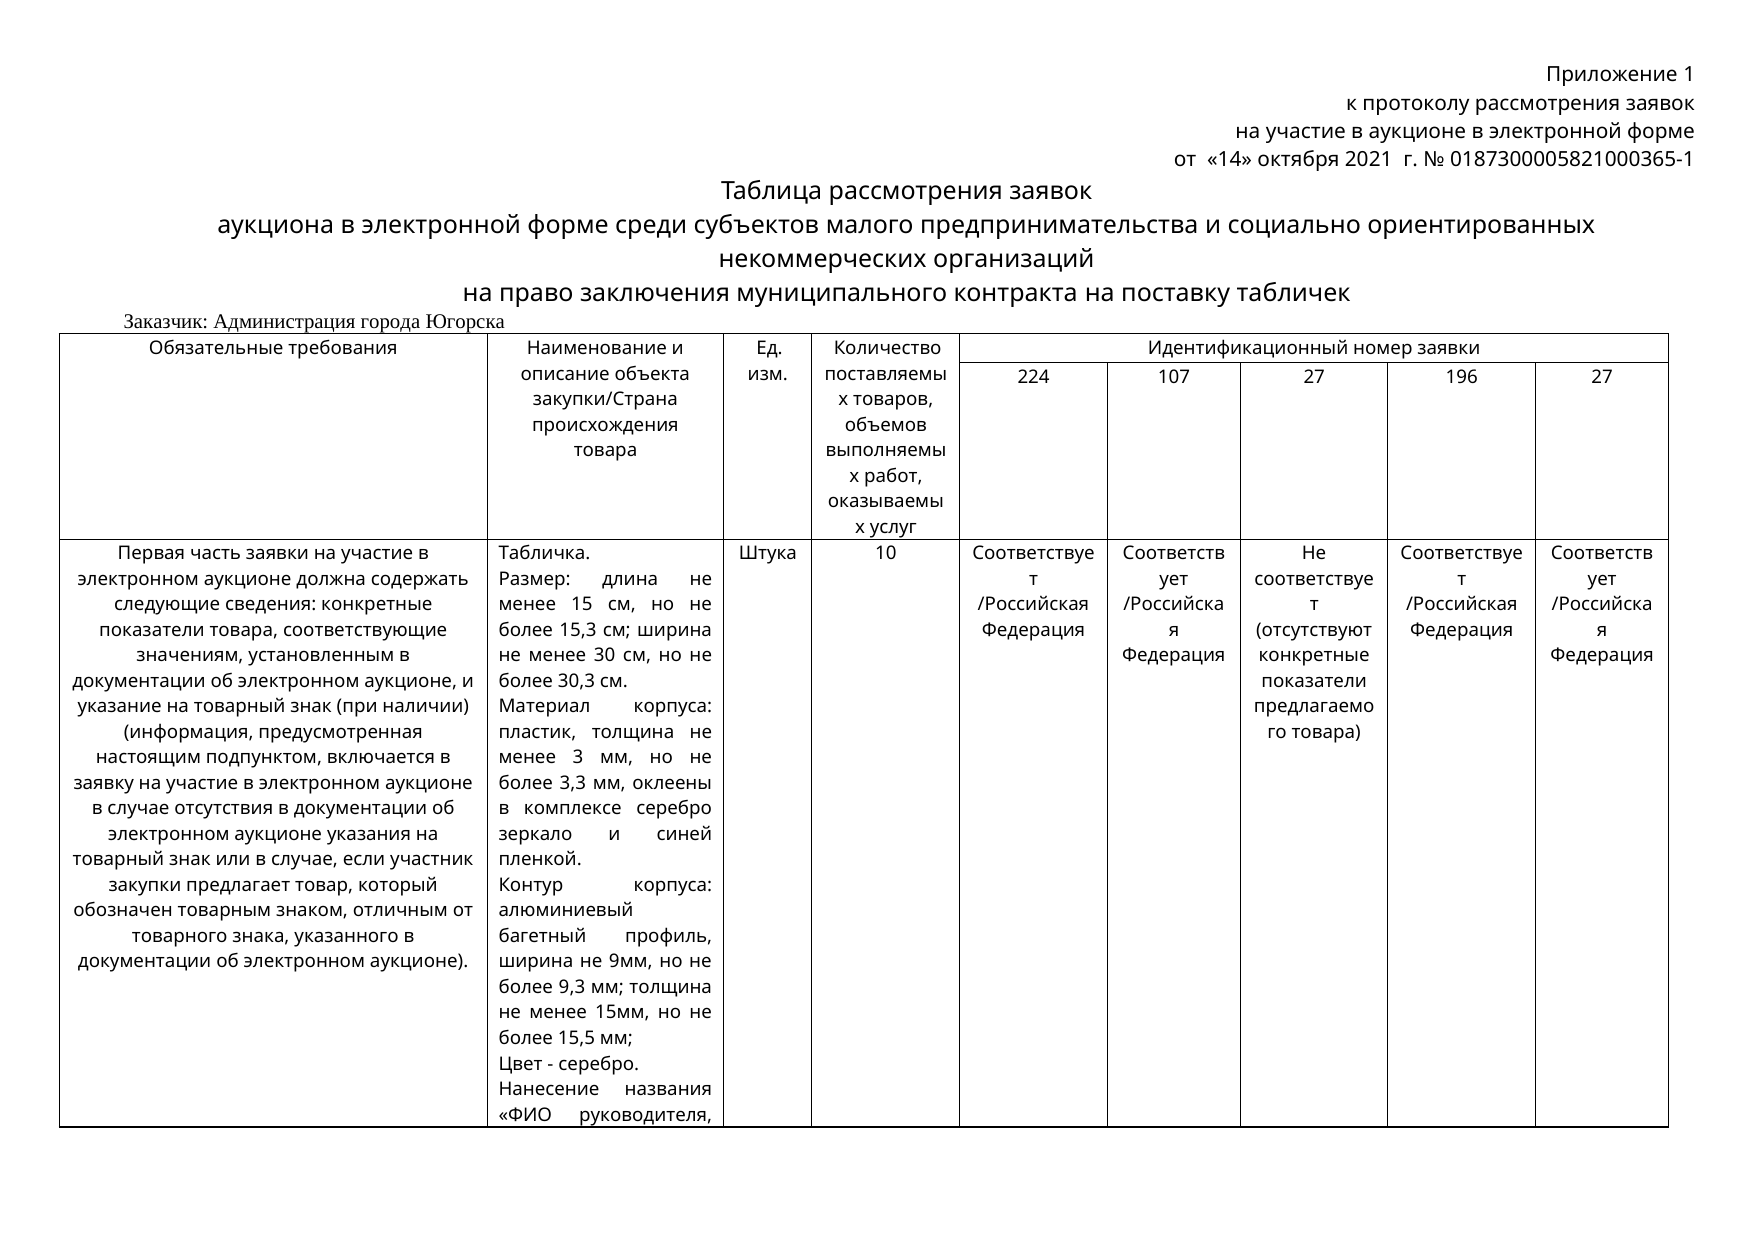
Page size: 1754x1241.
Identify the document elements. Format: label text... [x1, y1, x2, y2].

table_header Обязательные требования [60, 334, 487, 538]
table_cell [60, 540, 487, 1126]
table_header Количество поставляемых товаров, объемов выполняемых работ, оказываемых услуг [812, 334, 959, 538]
table_cell 27 [1241, 363, 1387, 538]
text Заказчик: Администрация города Югорска [118, 309, 1695, 333]
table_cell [960, 540, 1107, 1126]
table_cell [1536, 540, 1668, 1126]
table_cell 10 [812, 540, 959, 1126]
table_cell 224 [960, 363, 1107, 538]
subtitle на право заключения муниципального контракта на поставку табличек [118, 275, 1695, 309]
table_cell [1108, 540, 1240, 1126]
subtitle Таблица рассмотрения заявок [118, 173, 1695, 207]
table_header Наименование и описание объекта закупки/Страна происхождения товара [488, 334, 723, 538]
text Приложение 1 [74, 59, 1695, 88]
table_cell 107 [1108, 363, 1240, 538]
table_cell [1388, 540, 1535, 1126]
table_cell 27 [1536, 363, 1668, 538]
table_header Ед. изм. [724, 334, 811, 538]
text на участие в аукционе в электронной форме [118, 116, 1695, 144]
subtitle аукциона в электронной форме среди субъектов малого предпринимательства и социально ориентированных некоммерческих организаций [118, 207, 1695, 275]
table_cell 196 [1388, 363, 1535, 538]
table_header Идентификационный номер заявки [960, 334, 1668, 362]
text к протоколу рассмотрения заявок [118, 88, 1695, 116]
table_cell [1241, 540, 1387, 1126]
text от «14» октября 2021 г. № 0187300005821000365-1 [118, 144, 1695, 173]
table_cell Штука [724, 540, 811, 1126]
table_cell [488, 540, 723, 1126]
